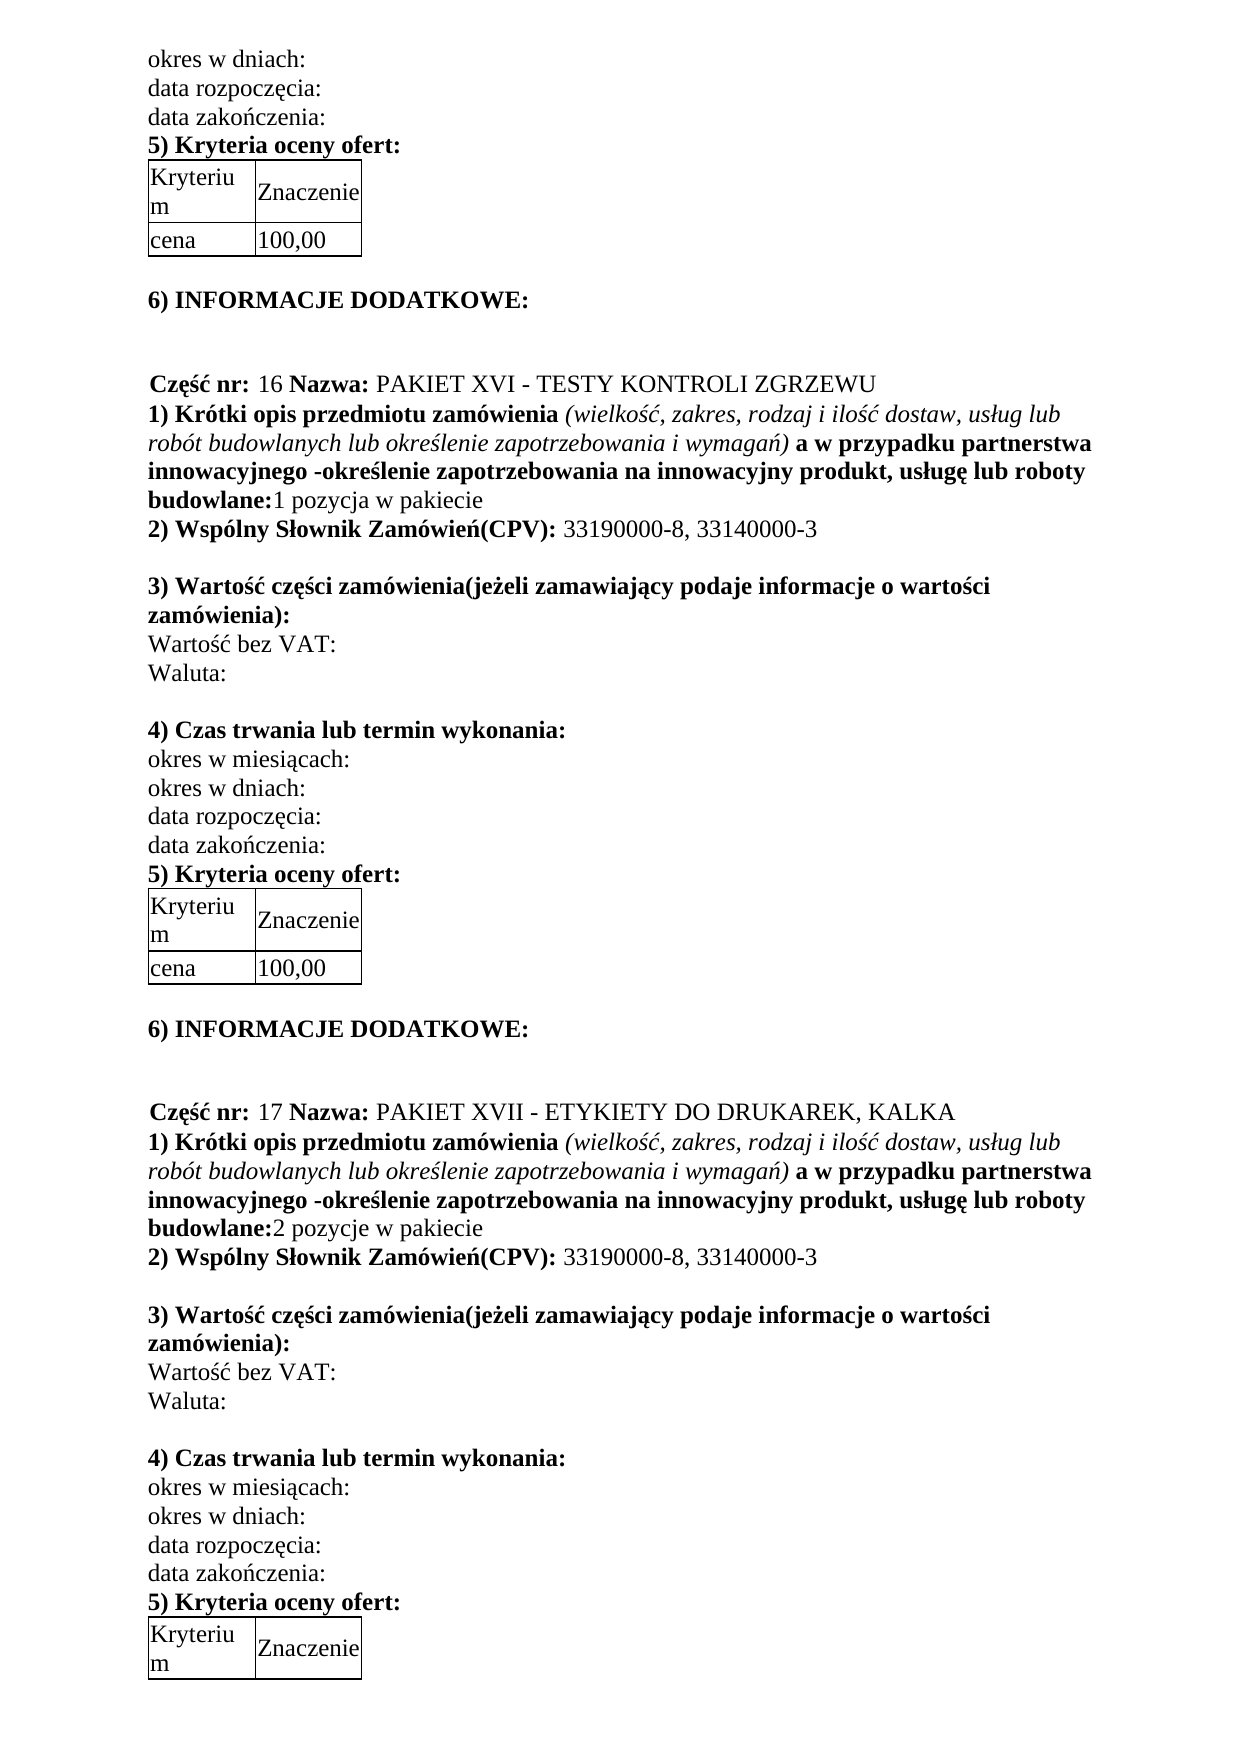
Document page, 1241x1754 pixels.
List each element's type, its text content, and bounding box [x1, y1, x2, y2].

table_header Kryterium [149, 1618, 255, 1678]
table_cell cena [149, 223, 255, 255]
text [148, 44, 1093, 159]
table_header Kryterium [149, 161, 255, 222]
table_header Nazwa: [288, 367, 374, 399]
table_header 17 [256, 1095, 287, 1127]
table_cell cena [149, 952, 255, 983]
text 1) Krótki opis przedmiotu zamówienia (wielkość, zakres, rodzaj i ilość dostaw, usług lub robót budowlanych lub określenie zapotrzebowania i wymagań) a w przypadku partnerstwa innowacyjnego -określenie zapotrzebowania na innowacyjny produkt, usługę lub roboty budowlane:1 pozycja w pakiecie 2) Wspólny Słownik Zamówień(CPV): 33190000-8, 33140000-3 3) Wartość części zamówienia(jeżeli zamawiający podaje informacje o wartości zamówienia): Wartość bez VAT: Waluta: 4) Czas trwania lub termin wykonania: okres w miesiącach: okres w dniach: data rozpoczęcia: data zakończenia: 5) Kryteria oceny ofert: [148, 399, 1093, 888]
table_header Znaczenie [256, 161, 361, 222]
table_header Część nr: [148, 367, 256, 399]
table_header Kryterium [149, 889, 255, 950]
table_header PAKIET XVI - TESTY KONTROLI ZGRZEWU [374, 367, 883, 399]
table_header Znaczenie [256, 1618, 361, 1678]
table_header Znaczenie [256, 889, 361, 950]
table_header PAKIET XVII - ETYKIETY DO DRUKAREK, KALKA [374, 1095, 962, 1127]
table_header 16 [256, 367, 287, 399]
table_header Nazwa: [288, 1095, 374, 1127]
table_header Część nr: [148, 1095, 256, 1127]
table_cell 100,00 [256, 223, 361, 255]
table_cell 100,00 [256, 952, 361, 983]
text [148, 1127, 1093, 1616]
text 6) INFORMACJE DODATKOWE: [148, 257, 1093, 342]
text 6) INFORMACJE DODATKOWE: [148, 985, 1093, 1070]
